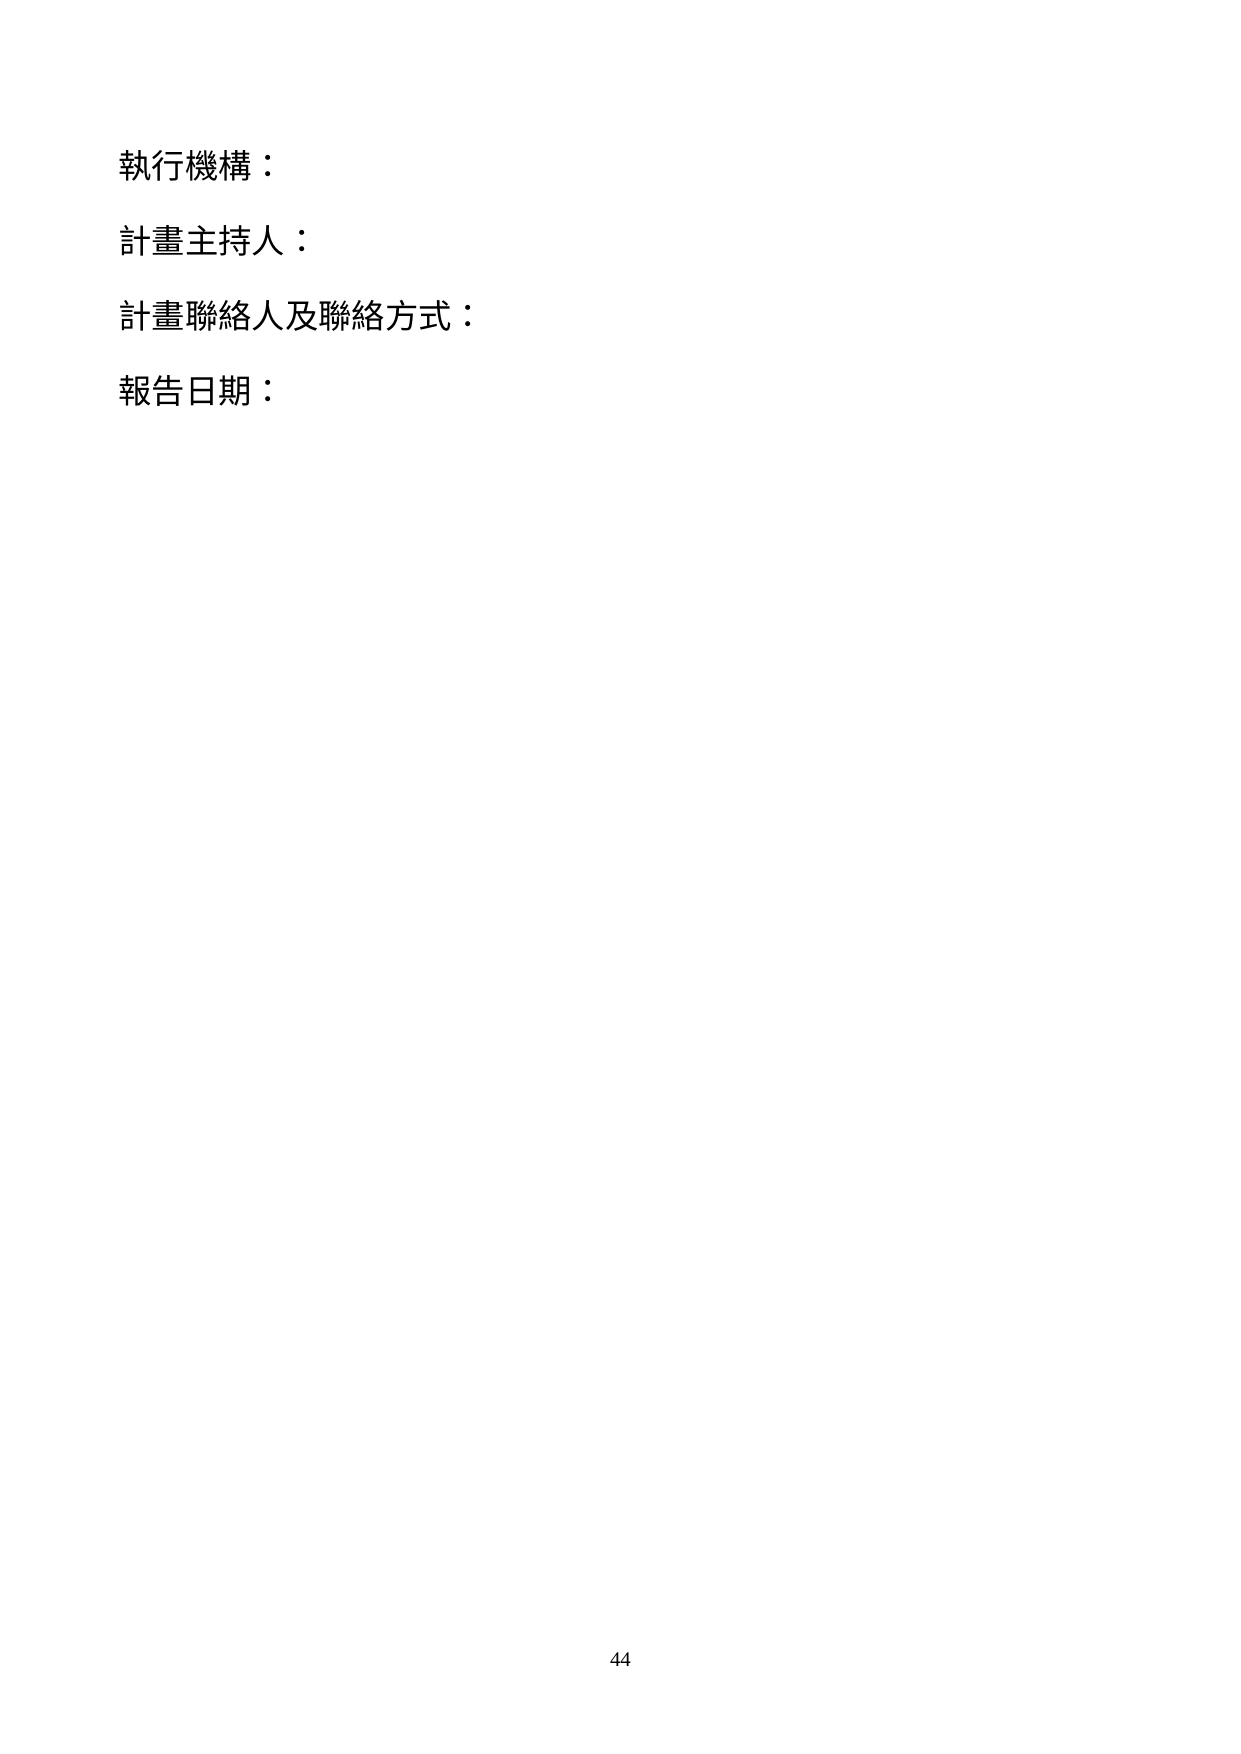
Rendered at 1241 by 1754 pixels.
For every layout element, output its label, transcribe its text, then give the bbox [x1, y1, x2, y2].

text 計畫主持人： [118, 202, 1122, 277]
text 報告日期： [118, 352, 1122, 427]
text 計畫聯絡人及聯絡方式： [118, 277, 1122, 352]
text 執行機構： [118, 127, 1122, 202]
